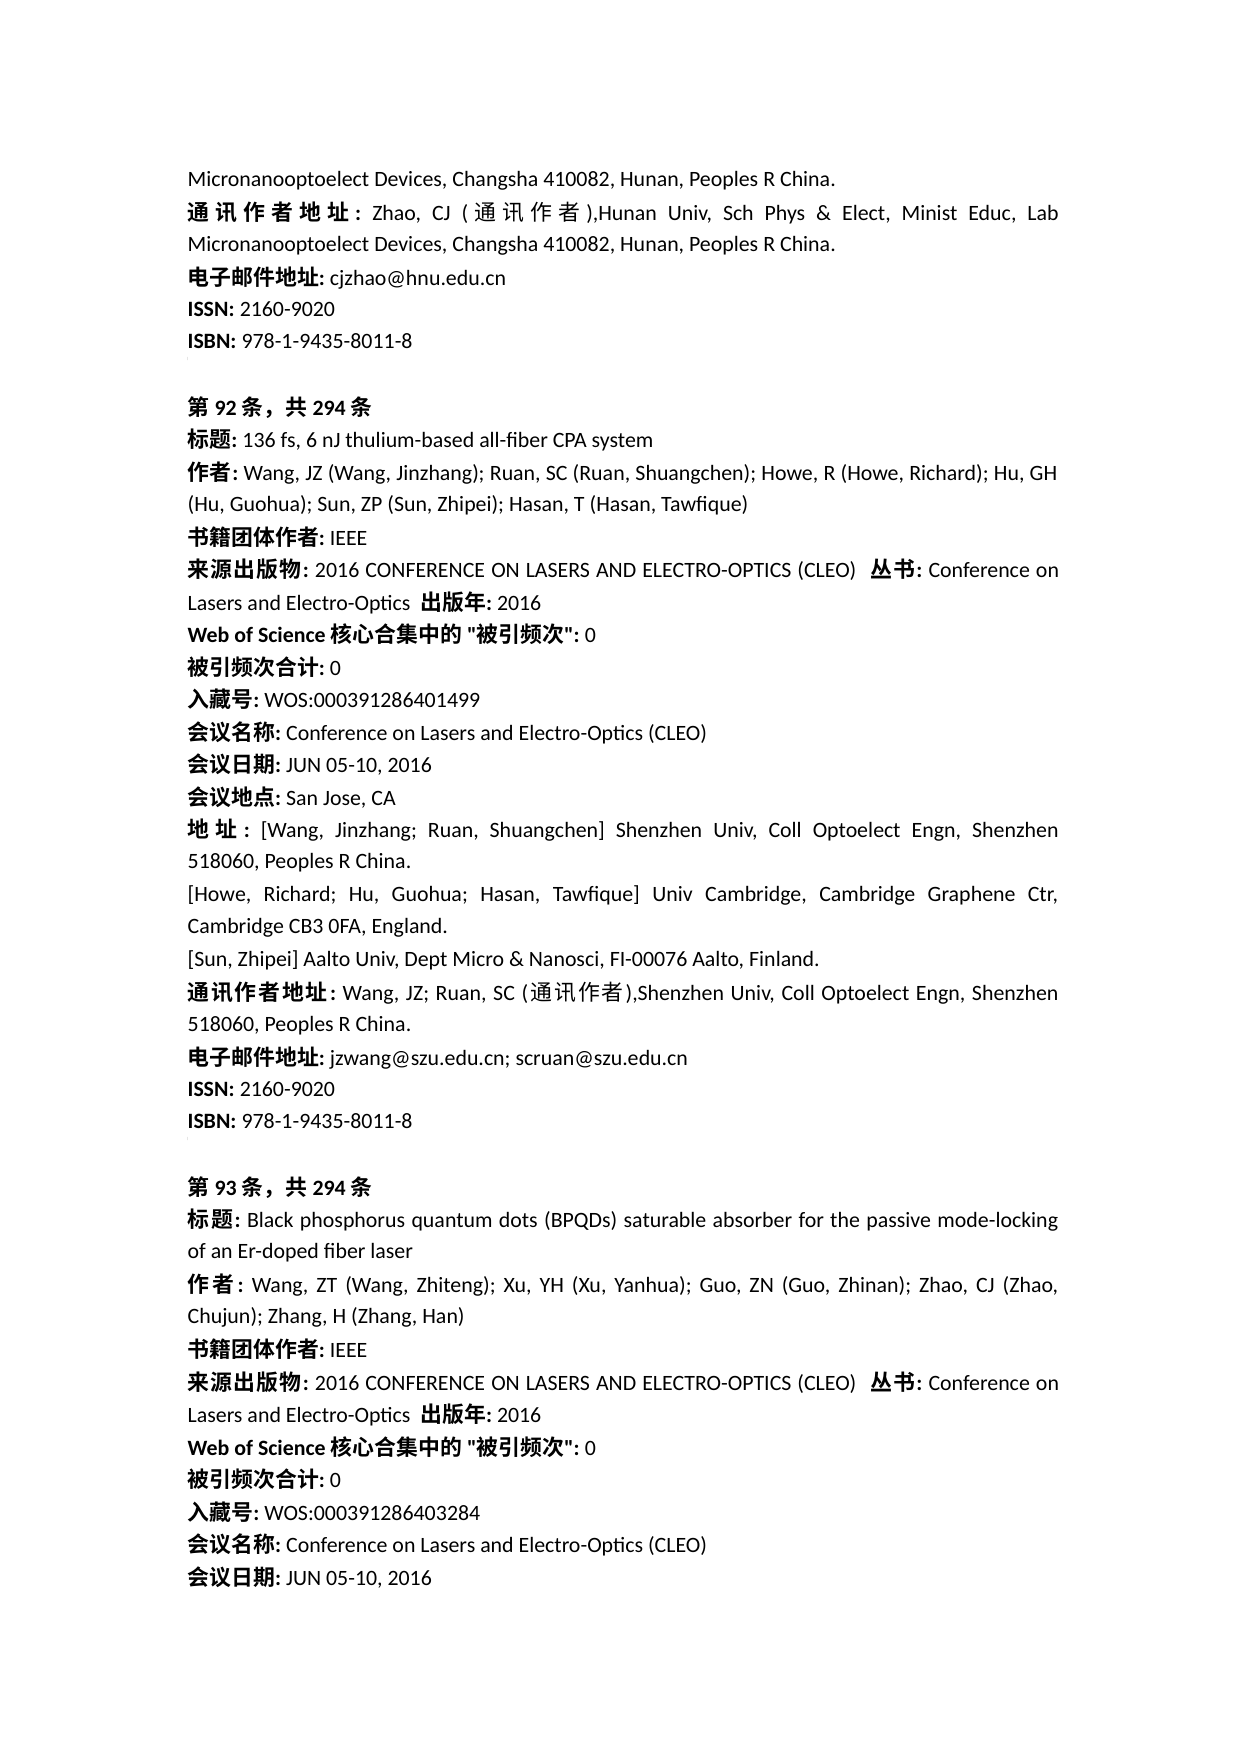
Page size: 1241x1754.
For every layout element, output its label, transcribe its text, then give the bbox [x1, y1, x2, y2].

table_cell 入藏号: WOS:000391286401499 [188, 682, 1059, 714]
table_cell 标题: Black phosphorus quantum dots (BPQDs) saturable absorber for the passive mode-locking of an Er-doped fiber laser [188, 1202, 1059, 1267]
table_cell Web of Science 核心合集中的 "被引频次": 0 [188, 1430, 1059, 1462]
table_cell 通讯作者地址: Wang, JZ; Ruan, SC (通讯作者),Shenzhen Univ, Coll Optoelect Engn, Shenzhen 518060, Peoples R China. [188, 975, 1059, 1039]
table_cell Web of Science 核心合集中的 "被引频次": 0 [188, 617, 1059, 649]
table_cell 电子邮件地址: jzwang@szu.edu.cn; scruan@szu.edu.cn [188, 1040, 1059, 1072]
table_cell 作者: Wang, JZ (Wang, Jinzhang); Ruan, SC (Ruan, Shuangchen); Howe, R (Howe, Richard); Hu, GH (Hu, Guohua); Sun, ZP (Sun, Zhipei); Hasan, T (Hasan, Tawfique) [188, 455, 1059, 519]
table_cell 书籍团体作者: IEEE [188, 1332, 1059, 1364]
table_cell 会议名称: Conference on Lasers and Electro-Optics (CLEO) [188, 715, 1059, 747]
table_cell 来源出版物: 2016 CONFERENCE ON LASERS AND ELECTRO-OPTICS (CLEO) 丛书: Conference on Lasers and Electro-Optics 出版年: 2016 [188, 1365, 1059, 1429]
table_header 第 92 条，共 294 条 [188, 390, 1059, 422]
table_header 第 93 条，共 294 条 [188, 1170, 1059, 1202]
table_cell 会议日期: JUN 05-10, 2016 [188, 747, 1059, 779]
table_cell 入藏号: WOS:000391286403284 [188, 1495, 1059, 1527]
table_cell 来源出版物: 2016 CONFERENCE ON LASERS AND ELECTRO-OPTICS (CLEO) 丛书: Conference on Lasers and Electro-Optics 出版年: 2016 [188, 552, 1059, 617]
table_cell 会议地点: San Jose, CA [188, 780, 1059, 812]
table_cell 作者: Wang, ZT (Wang, Zhiteng); Xu, YH (Xu, Yanhua); Guo, ZN (Guo, Zhinan); Zhao, CJ (Zhao, Chujun); Zhang, H (Zhang, Han) [188, 1267, 1059, 1332]
table_cell 会议日期: JUN 05-10, 2016 [188, 1560, 1059, 1592]
table_cell 被引频次合计: 0 [188, 1462, 1059, 1494]
table_cell 会议名称: Conference on Lasers and Electro-Optics (CLEO) [188, 1527, 1059, 1559]
table_cell 书籍团体作者: IEEE [188, 520, 1059, 552]
table_cell 地址: [Wang, Jinzhang; Ruan, Shuangchen] Shenzhen Univ, Coll Optoelect Engn, Shenzhen 518060, Peoples R China. [Howe, Richard; Hu, Guohua; Hasan, Tawfique] Univ Cambridge, Cambridge Graphene Ctr, Cambridge CB3 0FA, England. [Sun, Zhipei] Aalto Univ, Dept Micro & Nanosci, FI-00076 Aalto, Finland. [188, 812, 1059, 974]
table_cell 通讯作者地址: Zhao, CJ (通讯作者),Hunan Univ, Sch Phys & Elect, Minist Educ, Lab Micronanooptoelect Devices, Changsha 410082, Hunan, Peoples R China. [188, 195, 1059, 259]
table_cell ISSN: 2160-9020 [188, 292, 1059, 324]
table_cell ISBN: 978-1-9435-8011-8 [188, 1105, 1059, 1137]
table_cell ISSN: 2160-9020 [188, 1072, 1059, 1104]
table_cell 标题: 136 fs, 6 nJ thulium-based all-fiber CPA system [188, 422, 1059, 454]
table_cell 被引频次合计: 0 [188, 650, 1059, 682]
table_cell 电子邮件地址: cjzhao@hnu.edu.cn [188, 260, 1059, 292]
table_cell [188, 162, 1059, 194]
table_cell ISBN: 978-1-9435-8011-8 [188, 325, 1059, 357]
